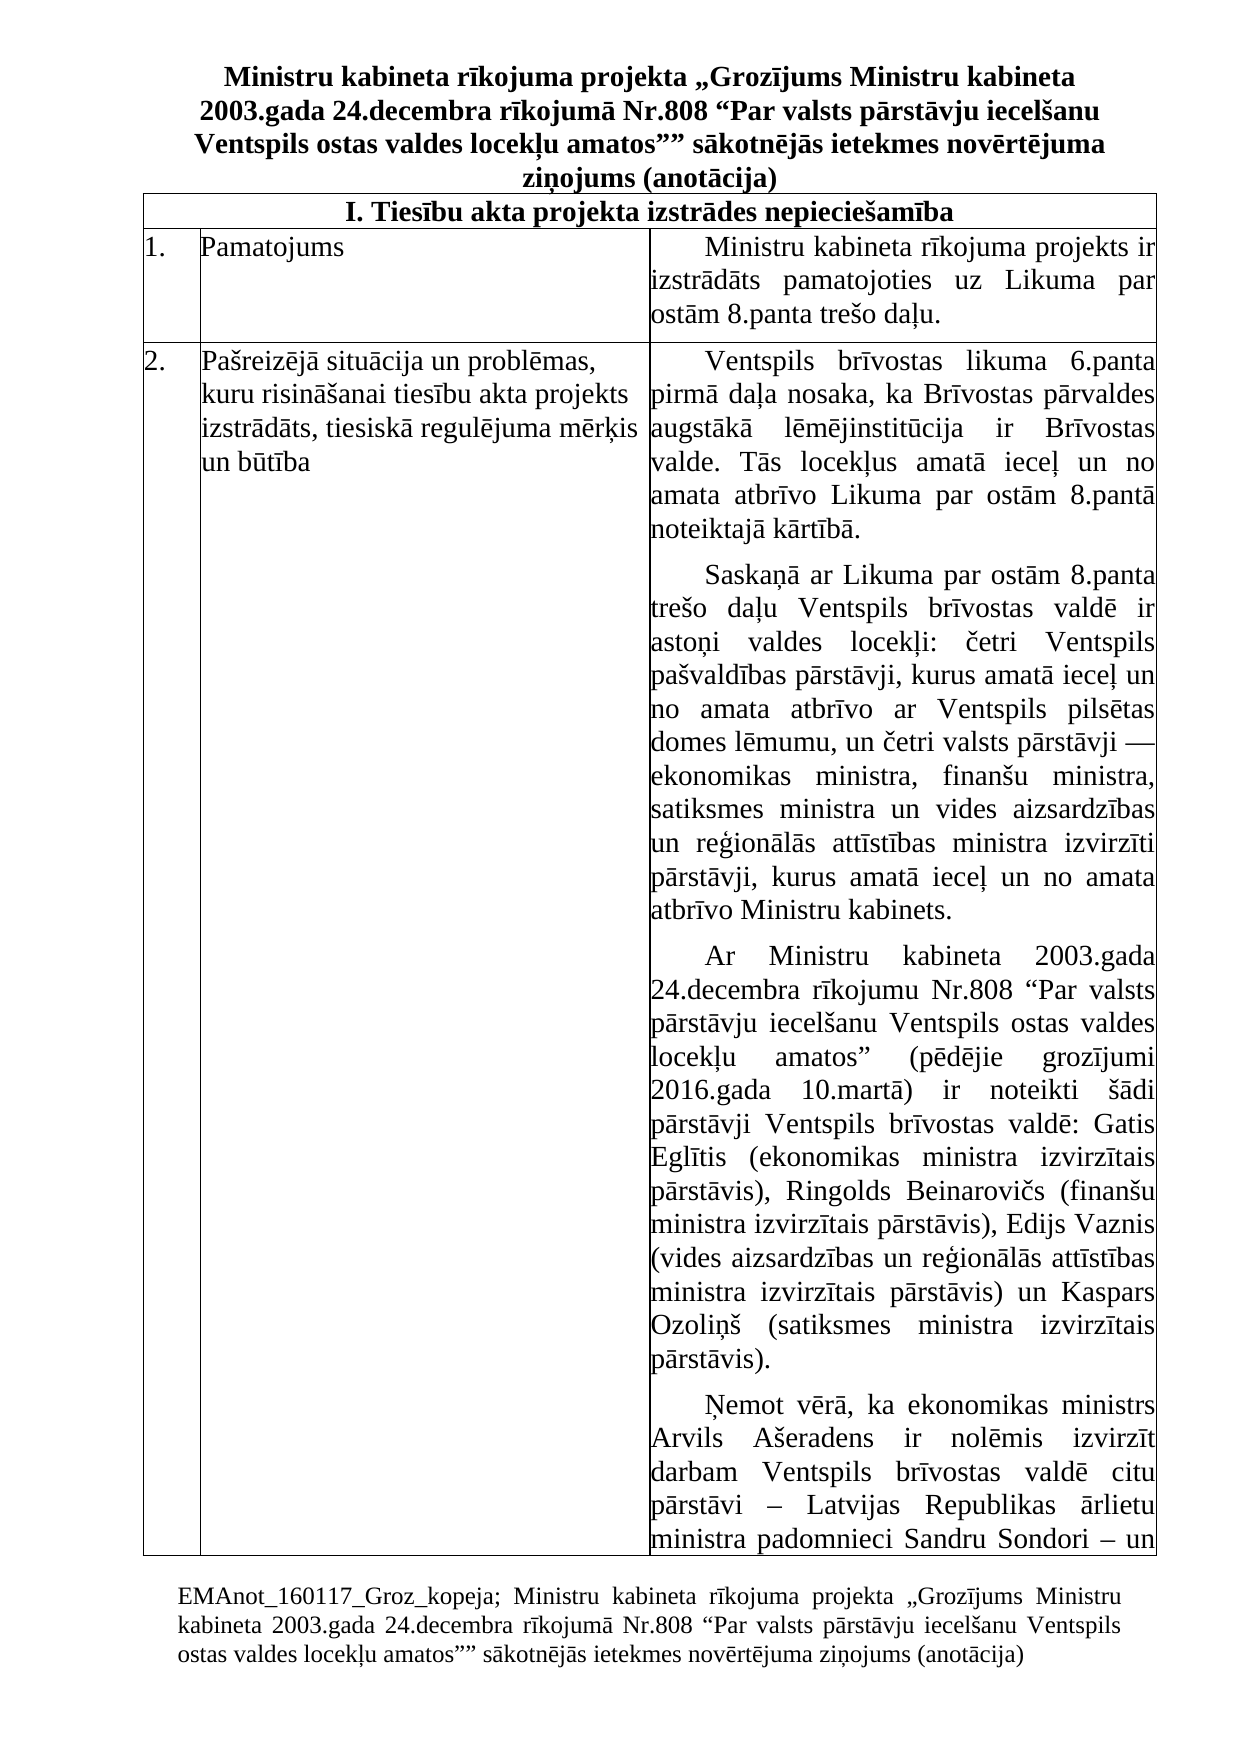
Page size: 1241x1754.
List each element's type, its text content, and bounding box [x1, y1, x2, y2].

table_cell Pamatojums [201, 229, 649, 342]
table_header I. Tiesību akta projekta izstrādes nepieciešamība [144, 194, 1156, 228]
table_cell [651, 343, 1156, 1554]
text Ministru kabineta rīkojuma projekta „Grozījums Ministru kabineta 2003.gada 24.decembra rīkojumā Nr.808 “Par valsts pārstāvju iecelšanu Ventspils ostas valdes locekļu amatos”” sākotnējās ietekmes novērtējuma ziņojums (anotācija) [177, 59, 1122, 193]
table_cell 1. [144, 229, 200, 342]
table_cell 2. [144, 343, 200, 1554]
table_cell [201, 343, 649, 1554]
table_cell Ministru kabineta rīkojuma projekts ir izstrādāts pamatojoties uz Likuma par ostām 8.panta trešo daļu. [651, 229, 1156, 342]
